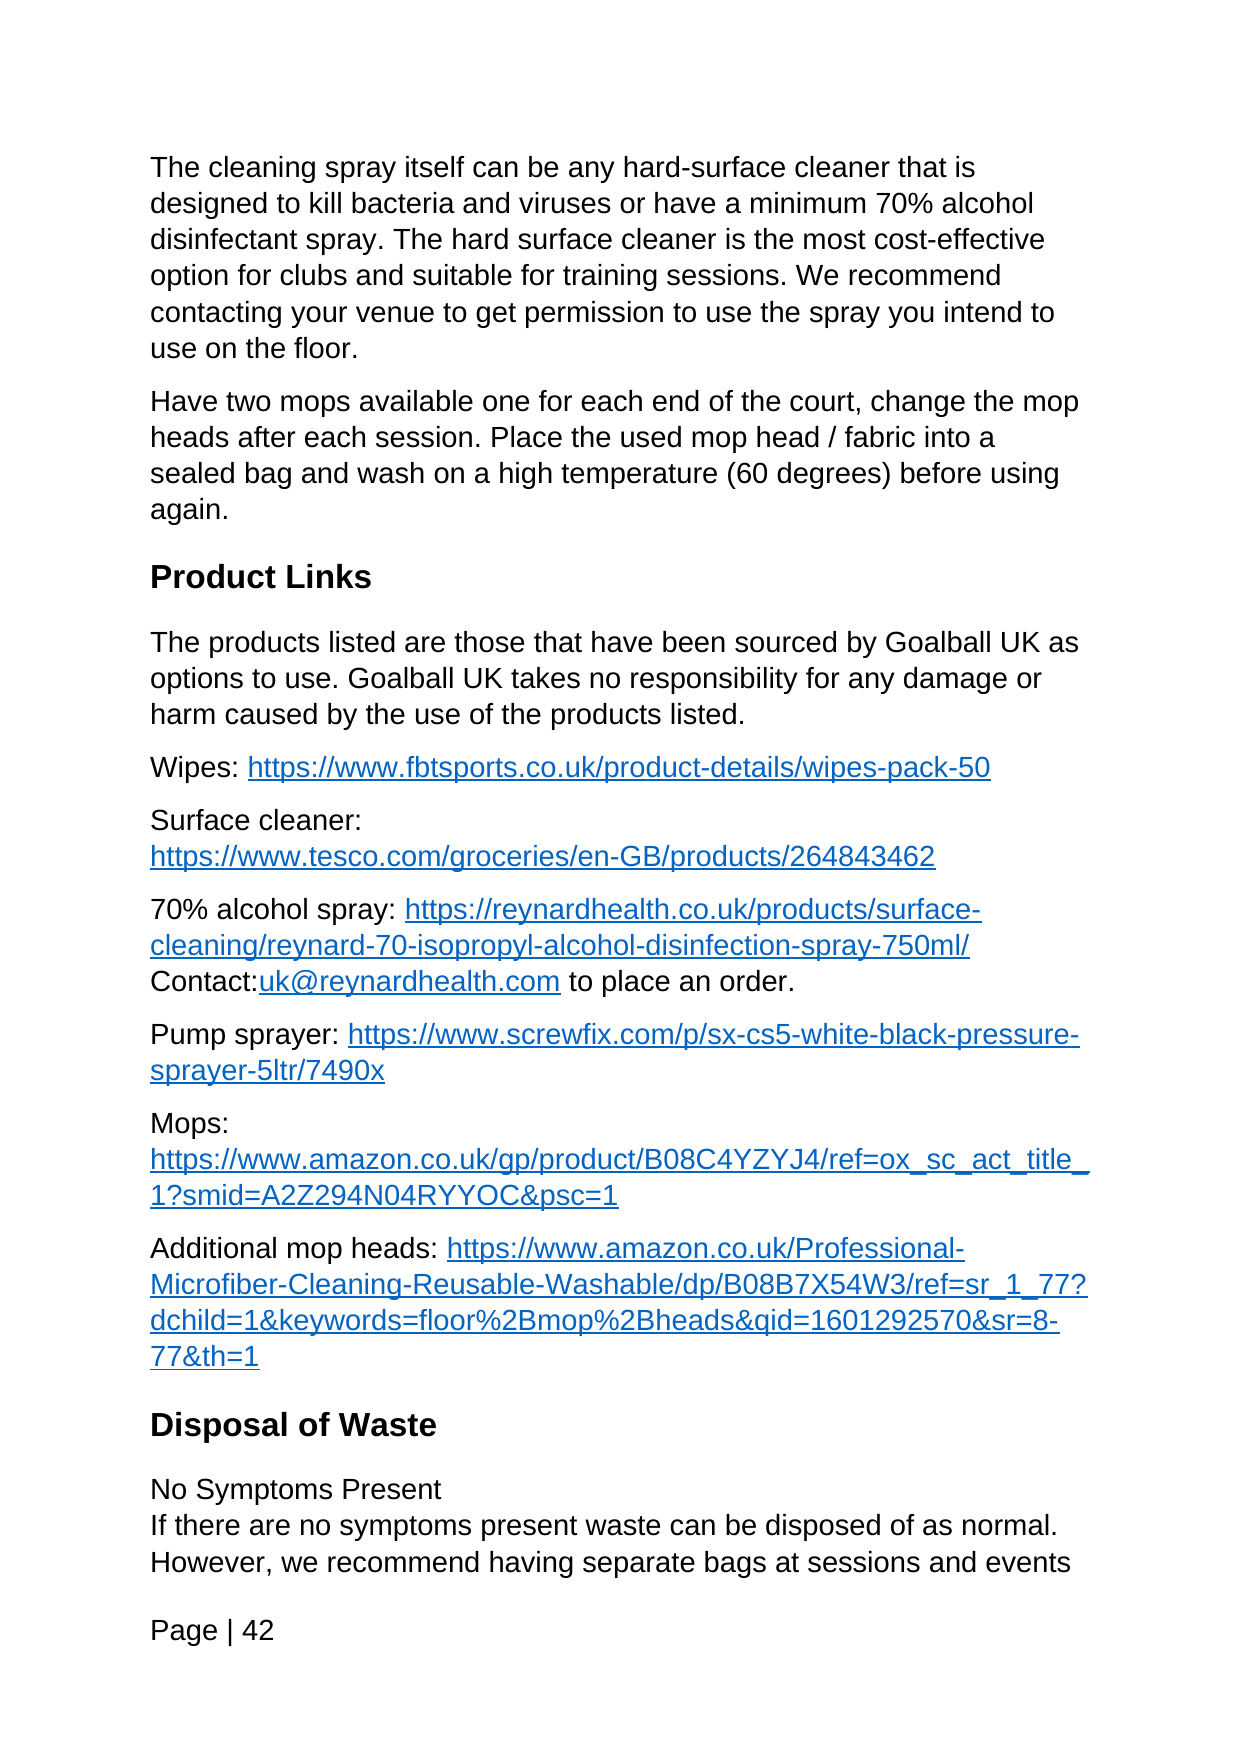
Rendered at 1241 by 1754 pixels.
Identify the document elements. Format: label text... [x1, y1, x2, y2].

text Surface cleaner: https://www.tesco.com/groceries/en-GB/products/264843462 [150, 803, 1090, 872]
text Have two mops available one for each end of the court, change the mop heads after each session. Place the used mop head / fabric into a sealed bag and wash on a high temperature (60 degrees) before using again. [150, 383, 1090, 526]
text Wipes: https://www.fbtsports.co.uk/product-details/wipes-pack-50 [150, 750, 1090, 783]
text The cleaning spray itself can be any hard-surface cleaner that is designed to kill bacteria and viruses or have a minimum 70% alcohol disinfectant spray. The hard surface cleaner is the most cost-effective option for clubs and suitable for training sessions. We recommend contacting your venue to get permission to use the spray you intend to use on the floor. [150, 150, 1090, 364]
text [150, 1508, 1090, 1578]
text Mops: https://www.amazon.co.uk/gp/product/B08C4YZYJ4/ref=ox_sc_act_title_1?smid=A2Z294N04RYYOC&psc=1 [150, 1106, 1090, 1171]
subtitle Product Links [150, 557, 1090, 596]
text Mops: https://www.amazon.co.uk/gp/product/B08C4YZYJ4/ref=ox_sc_act_title_1?smid=A2Z294N04RYYOC&psc=1 [150, 1173, 1090, 1212]
text The products listed are those that have been sourced by Goalball UK as options to use. Goalball UK takes no responsibility for any damage or harm caused by the use of the products listed. [150, 625, 1090, 731]
subtitle Disposal of Waste [150, 1405, 1090, 1443]
subtitle No Symptoms Present [150, 1472, 1090, 1506]
text Additional mop heads: https://www.amazon.co.uk/Professional-Microfiber-Cleaning-Reusable-Washable/dp/B08B7X54W3/ref=sr_1_77?dchild=1&keywords=floor%2Bmop%2Bheads&qid=1601292570&sr=8-77&th=1 [150, 1231, 1090, 1373]
text Pump sprayer: https://www.screwfix.com/p/sx-cs5-white-black-pressure-sprayer-5ltr/7490x [150, 1017, 1090, 1087]
text 70% alcohol spray: https://reynardhealth.co.uk/products/surface-cleaning/reynard-70-isopropyl-alcohol-disinfection-spray-750ml/ Contact:uk@reynardhealth.com to place an order. [150, 892, 1090, 998]
